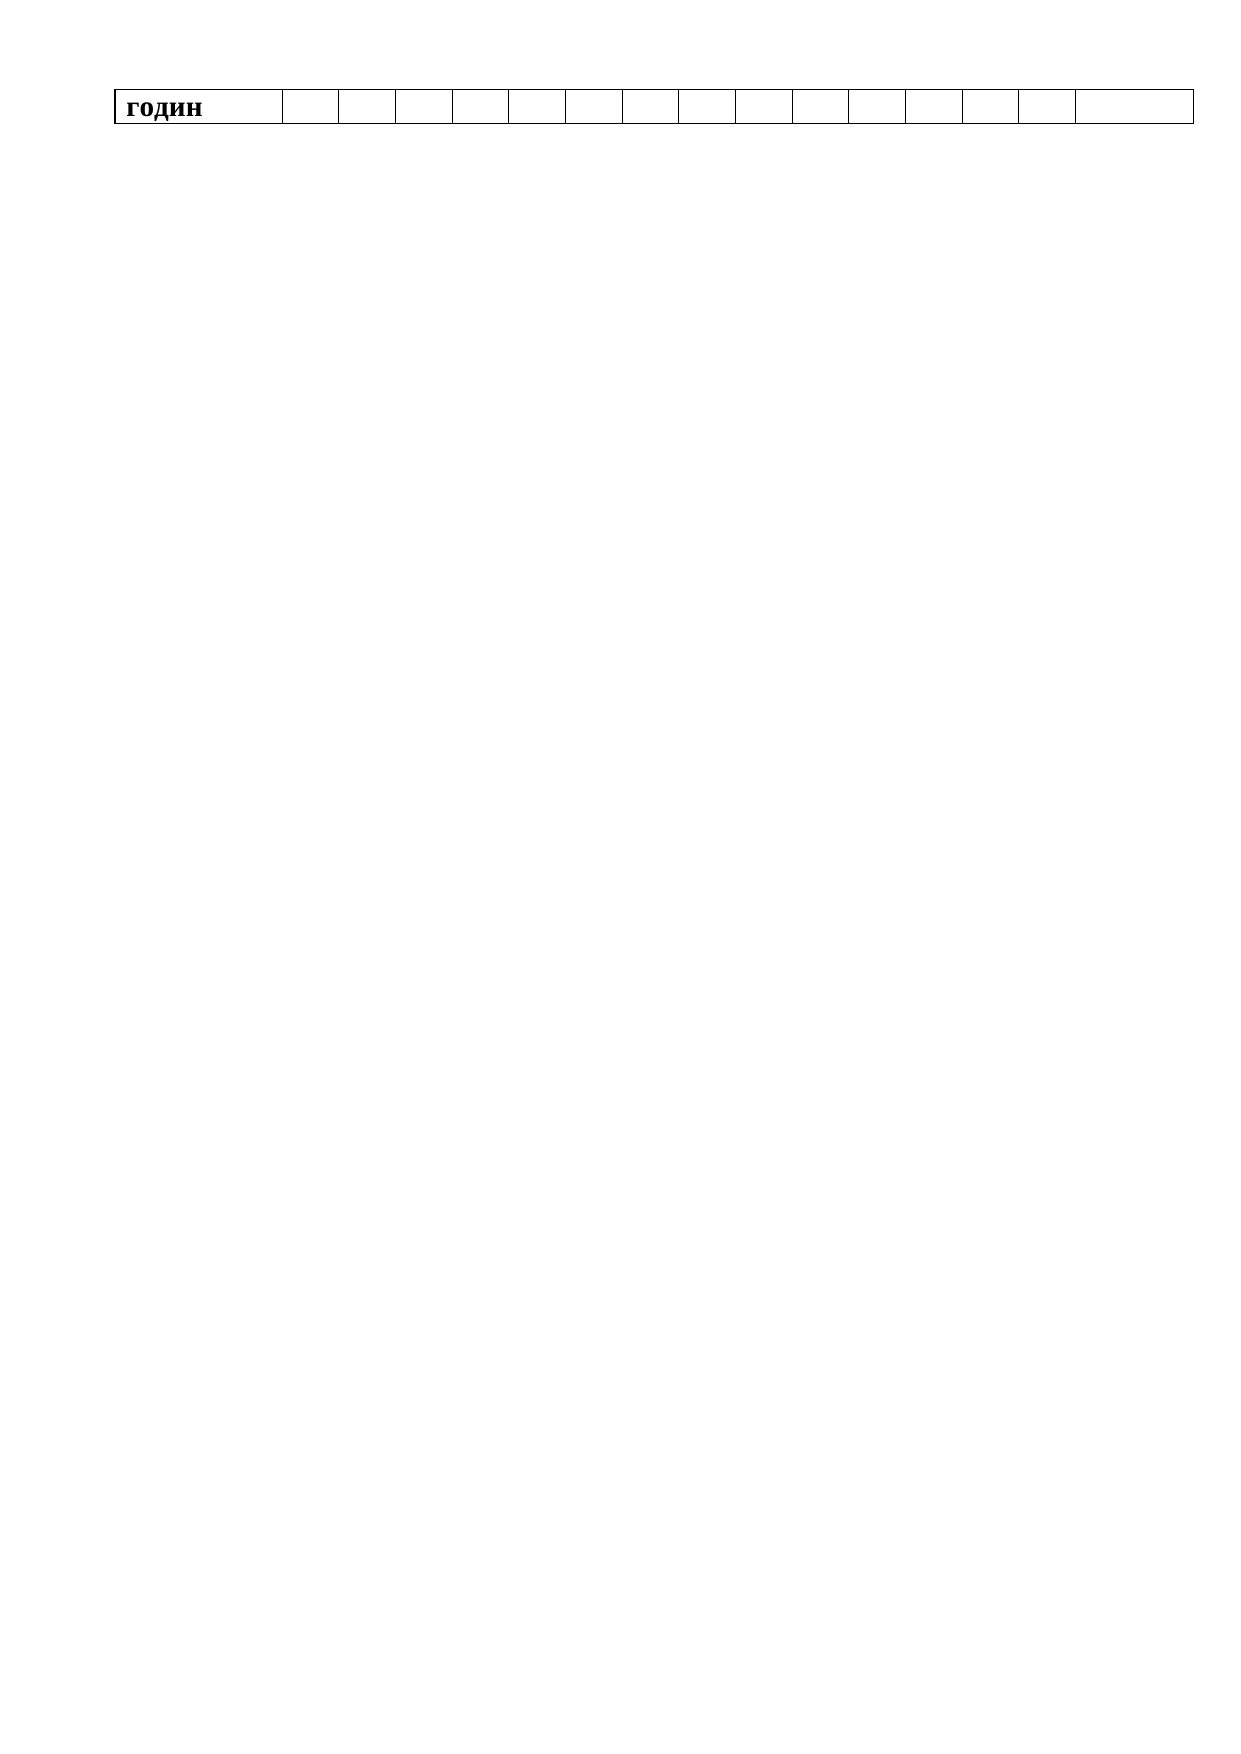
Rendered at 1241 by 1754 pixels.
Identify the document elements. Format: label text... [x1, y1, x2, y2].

table_cell [793, 90, 848, 123]
table_cell 88 [679, 90, 735, 123]
table_cell 20 [963, 90, 1018, 123]
table_cell 62 [1019, 90, 1075, 123]
table_cell 6 [453, 90, 508, 123]
table_cell 2 [849, 90, 905, 123]
table_cell 4 [736, 90, 792, 123]
table_cell [509, 90, 565, 123]
table_cell [396, 90, 452, 123]
table_cell 20 [566, 90, 622, 123]
table_cell [1076, 90, 1193, 123]
table_cell Усього годин [116, 90, 282, 123]
table_cell 46 [623, 90, 678, 123]
table_cell 16 [339, 90, 395, 123]
table_cell [906, 90, 962, 123]
table_cell 88 [283, 90, 338, 123]
